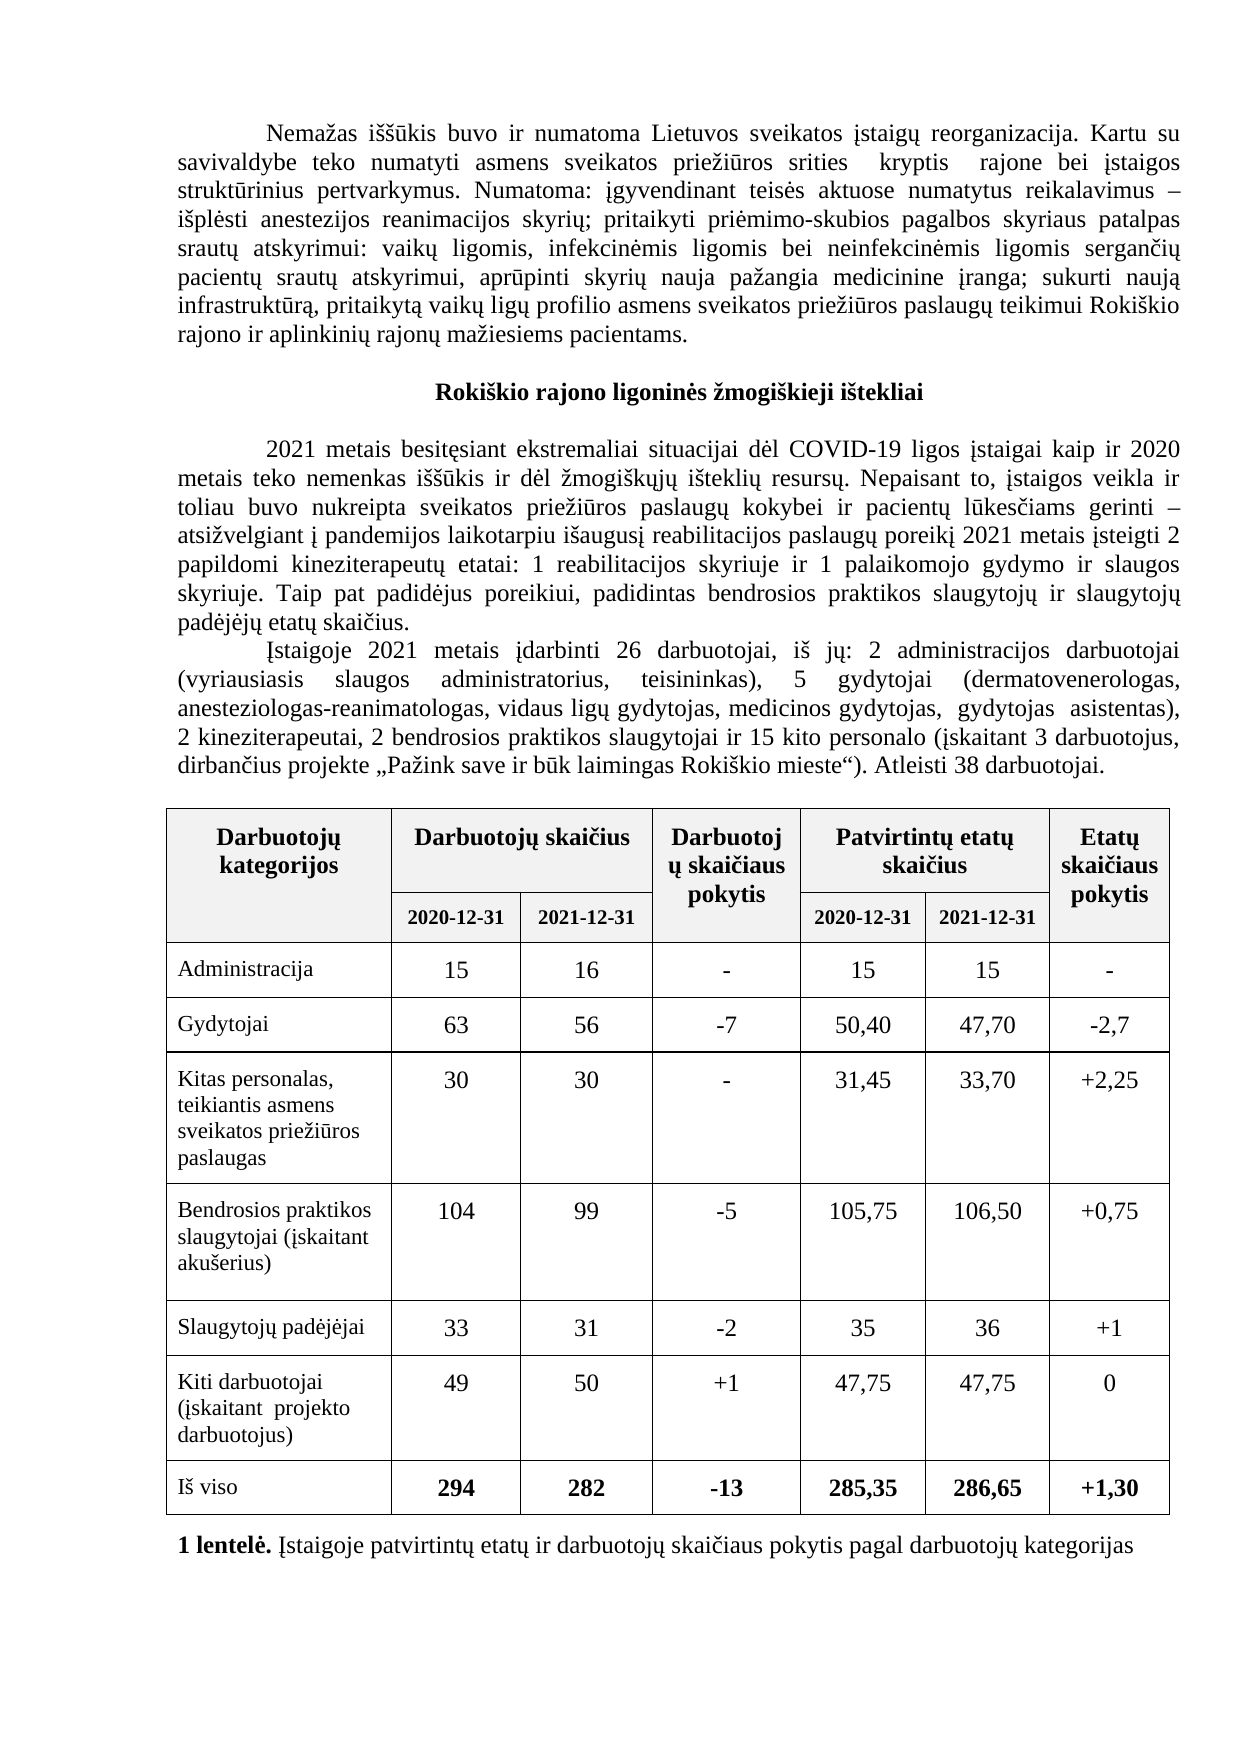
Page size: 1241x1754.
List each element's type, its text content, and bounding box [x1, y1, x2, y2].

table_cell -7 [653, 998, 800, 1051]
table_cell 47,70 [926, 998, 1049, 1051]
table_cell 31,45 [801, 1053, 925, 1183]
table_cell 50,40 [801, 998, 925, 1051]
table_cell 47,75 [926, 1356, 1049, 1459]
table_cell 15 [801, 943, 925, 997]
table_cell 0 [1050, 1356, 1169, 1459]
table_cell 99 [521, 1184, 652, 1300]
table_cell 47,75 [801, 1356, 925, 1459]
table_cell 2021-12-31 [521, 893, 652, 942]
table_cell 15 [392, 943, 520, 997]
table_cell 49 [392, 1356, 520, 1459]
table_header Darbuotojų skaičius [392, 809, 652, 892]
table_cell 50 [521, 1356, 652, 1459]
table_header Darbuotojų kategorijos [167, 809, 391, 942]
table_header Patvirtintų etatų skaičius [801, 809, 1049, 892]
table_cell 294 [392, 1461, 520, 1514]
table_cell Kitas personalas, teikiantis asmens sveikatos priežiūros paslaugas [167, 1053, 391, 1183]
table_cell 282 [521, 1461, 652, 1514]
table_header Etatų skaičiaus pokytis [1050, 809, 1169, 942]
table_cell 35 [801, 1301, 925, 1354]
table_cell Slaugytojų padėjėjai [167, 1301, 391, 1354]
table_cell 105,75 [801, 1184, 925, 1300]
table_header Darbuotojų skaičiaus pokytis [653, 809, 800, 942]
table_cell Iš viso [167, 1461, 391, 1514]
table_cell +1 [653, 1356, 800, 1459]
table_cell 2021-12-31 [926, 893, 1049, 942]
table_cell Gydytojai [167, 998, 391, 1051]
table_cell +2,25 [1050, 1053, 1169, 1183]
table_cell 33,70 [926, 1053, 1049, 1183]
table_cell +1 [1050, 1301, 1169, 1354]
table_cell 36 [926, 1301, 1049, 1354]
table_cell 16 [521, 943, 652, 997]
table_cell Administracija [167, 943, 391, 997]
table_cell Bendrosios praktikos slaugytojai (įskaitant akušerius) [167, 1184, 391, 1300]
table_cell 15 [926, 943, 1049, 997]
table_cell 56 [521, 998, 652, 1051]
table_cell -13 [653, 1461, 800, 1514]
table_cell Kiti darbuotojai (įskaitant projekto darbuotojus) [167, 1356, 391, 1459]
table_cell -2 [653, 1301, 800, 1354]
table_cell 2020-12-31 [801, 893, 925, 942]
table_cell - [1050, 943, 1169, 997]
text 2021 metais besitęsiant ekstremaliai situacijai dėl COVID-19 ligos įstaigai kaip ir 2020 metais teko nemenkas iššūkis ir dėl žmogiškųjų išteklių resursų. Nepaisant to, įstaigos veikla ir toliau buvo nukreipta sveikatos priežiūros paslaugų kokybei ir pacientų lūkesčiams gerinti – atsižvelgiant į pandemijos laikotarpiu išaugusį reabilitacijos paslaugų poreikį 2021 metais įsteigti 2 papildomi kineziterapeutų etatai: 1 reabilitacijos skyriuje ir 1 palaikomojo gydymo ir slaugos skyriuje. Taip pat padidėjus poreikiui, padidintas bendrosios praktikos slaugytojų ir slaugytojų padėjėjų etatų skaičius. [177, 434, 1181, 636]
table_cell 104 [392, 1184, 520, 1300]
text Įstaigoje 2021 metais įdarbinti 26 darbuotojai, iš jų: 2 administracijos darbuotojai (vyriausiasis slaugos administratorius, teisininkas), 5 gydytojai (dermatovenerologas, anesteziologas-reanimatologas, vidaus ligų gydytojas, medicinos gydytojas, gydytojas asistentas), 2 kineziterapeutai, 2 bendrosios praktikos slaugytojai ir 15 kito personalo (įskaitant 3 darbuotojus, dirbančius projekte „Pažink save ir būk laimingas Rokiškio mieste“). Atleisti 38 darbuotojai. [177, 636, 1181, 779]
table_cell +1,30 [1050, 1461, 1169, 1514]
text 1 lentelė. Įstaigoje patvirtintų etatų ir darbuotojų skaičiaus pokytis pagal darbuotojų kategorijas [177, 1530, 1181, 1558]
table_cell -5 [653, 1184, 800, 1300]
table_cell 106,50 [926, 1184, 1049, 1300]
table_cell 2020-12-31 [392, 893, 520, 942]
table_cell 33 [392, 1301, 520, 1354]
table_cell 63 [392, 998, 520, 1051]
table_cell 285,35 [801, 1461, 925, 1514]
table_cell 30 [392, 1053, 520, 1183]
table_cell - [653, 943, 800, 997]
table_cell -2,7 [1050, 998, 1169, 1051]
table_cell 30 [521, 1053, 652, 1183]
table_cell - [653, 1053, 800, 1183]
table_cell 31 [521, 1301, 652, 1354]
table_cell 286,65 [926, 1461, 1049, 1514]
text Nemažas iššūkis buvo ir numatoma Lietuvos sveikatos įstaigų reorganizacija. Kartu su savivaldybe teko numatyti asmens sveikatos priežiūros srities kryptis rajone bei įstaigos struktūrinius pertvarkymus. Numatoma: įgyvendinant teisės aktuose numatytus reikalavimus –išplėsti anestezijos reanimacijos skyrių; pritaikyti priėmimo-skubios pagalbos skyriaus patalpas srautų atskyrimui: vaikų ligomis, infekcinėmis ligomis bei neinfekcinėmis ligomis sergančių pacientų srautų atskyrimui, aprūpinti skyrių nauja pažangia medicinine įranga; sukurti naują infrastruktūrą, pritaikytą vaikų ligų profilio asmens sveikatos priežiūros paslaugų teikimui Rokiškio rajono ir aplinkinių rajonų mažiesiems pacientams. [177, 118, 1181, 348]
table_cell +0,75 [1050, 1184, 1169, 1300]
text Rokiškio rajono ligoninės žmogiškieji ištekliai [177, 377, 1181, 406]
